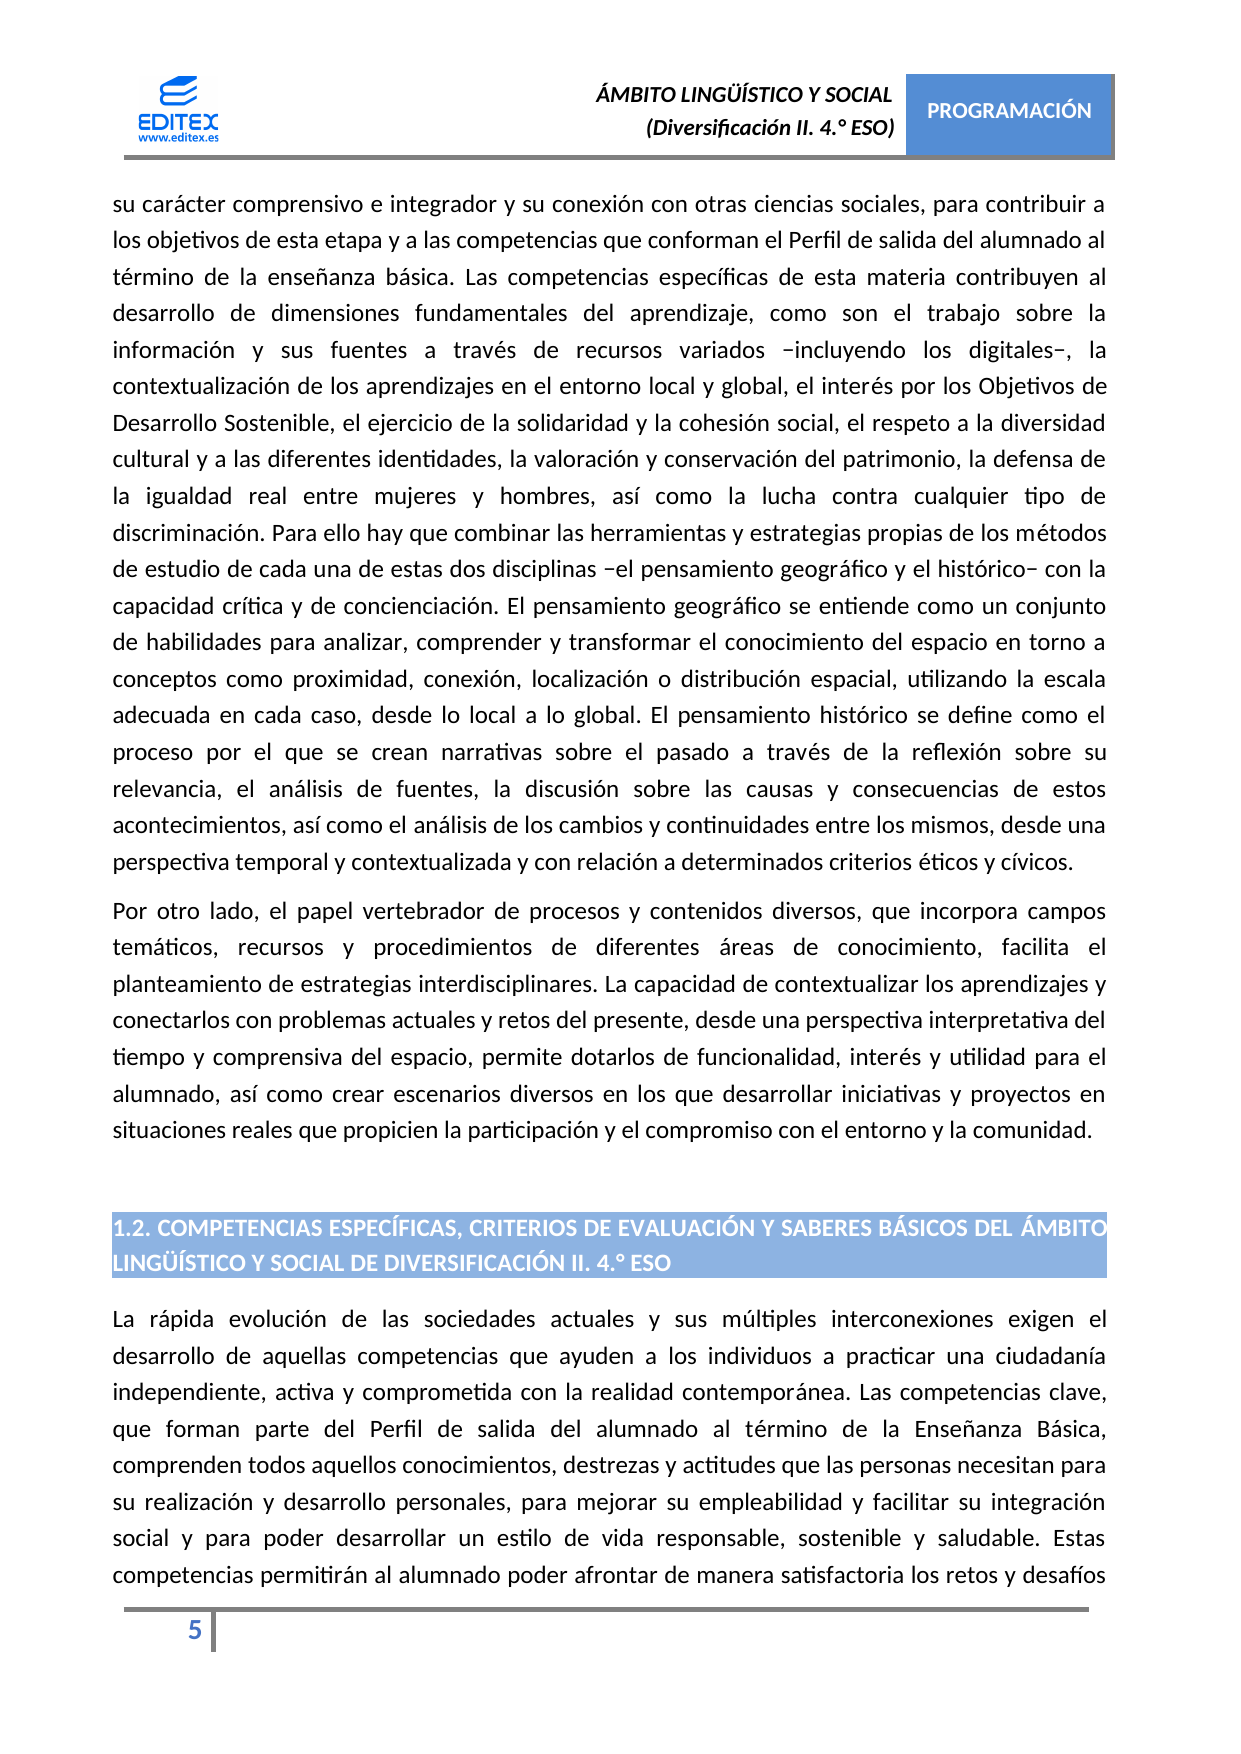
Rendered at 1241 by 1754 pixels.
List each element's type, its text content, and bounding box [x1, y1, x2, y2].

text Por otro lado, el papel vertebrador de procesos y contenidos diversos, que incorpora campos temáticos, recursos y procedimientos de diferentes áreas de conocimiento, facilita el planteamiento de estrategias interdisciplinares. La capacidad de contextualizar los aprendizajes y conectarlos con problemas actuales y retos del presente, desde una perspectiva interpretativa del tiempo y comprensiva del espacio, permite dotarlos de funcionalidad, interés y utilidad para el alumnado, así como crear escenarios diversos en los que desarrollar iniciativas y proyectos en situaciones reales que propicien la participación y el compromiso con el entorno y la comunidad. [112, 895, 1107, 1145]
picture [138, 76, 219, 144]
text 1.2. COMPETENCIAS ESPECÍFICAS, CRITERIOS DE EVALUACIÓN Y SABERES BÁSICOS DEL Ámbito Lingüístico y Social DE Diversificación II. 4.° ESO [112, 1212, 1107, 1278]
